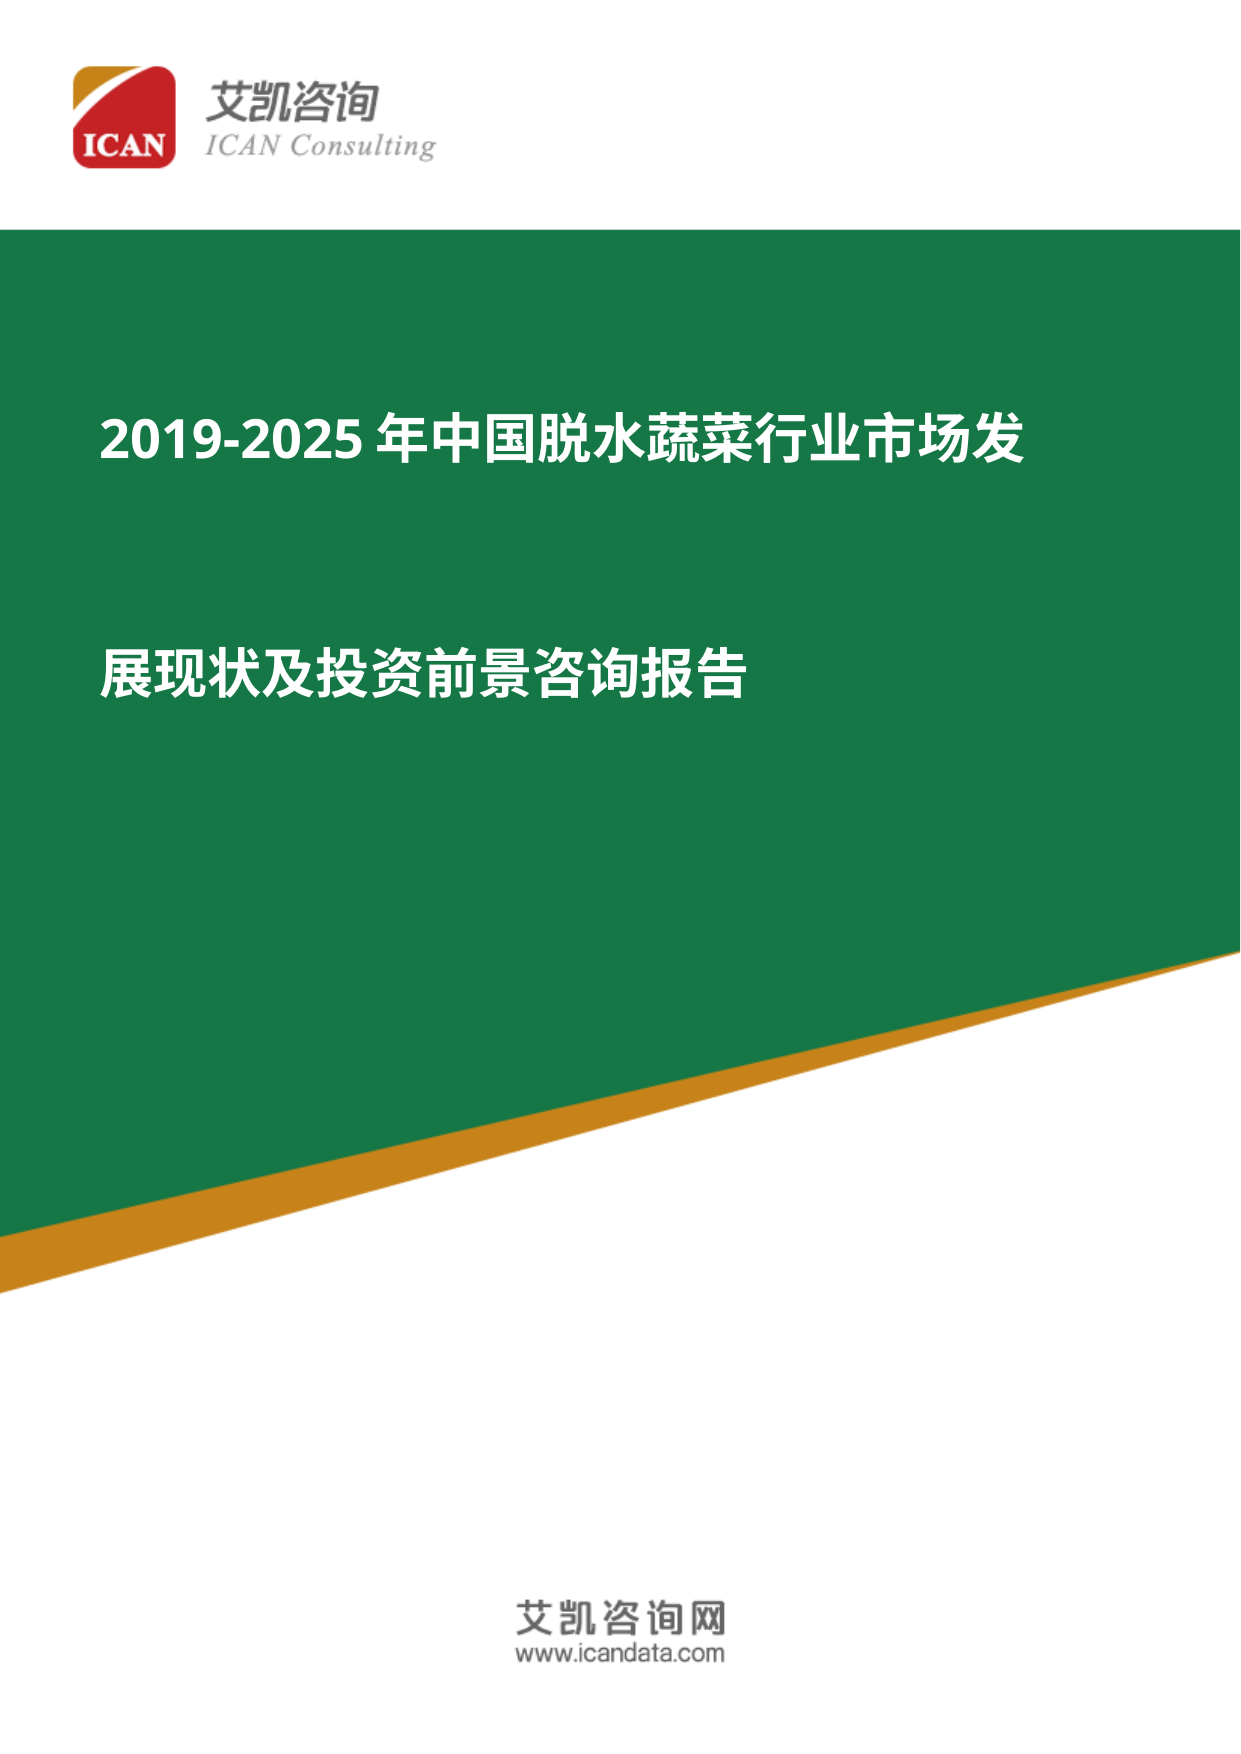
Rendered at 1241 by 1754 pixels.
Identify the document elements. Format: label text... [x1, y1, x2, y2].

picture [0, 5, 1241, 1754]
subtitle 2019-2025年中国脱水蔬菜行业市场发展现状及投资前景咨询报告 [99, 386, 1053, 718]
